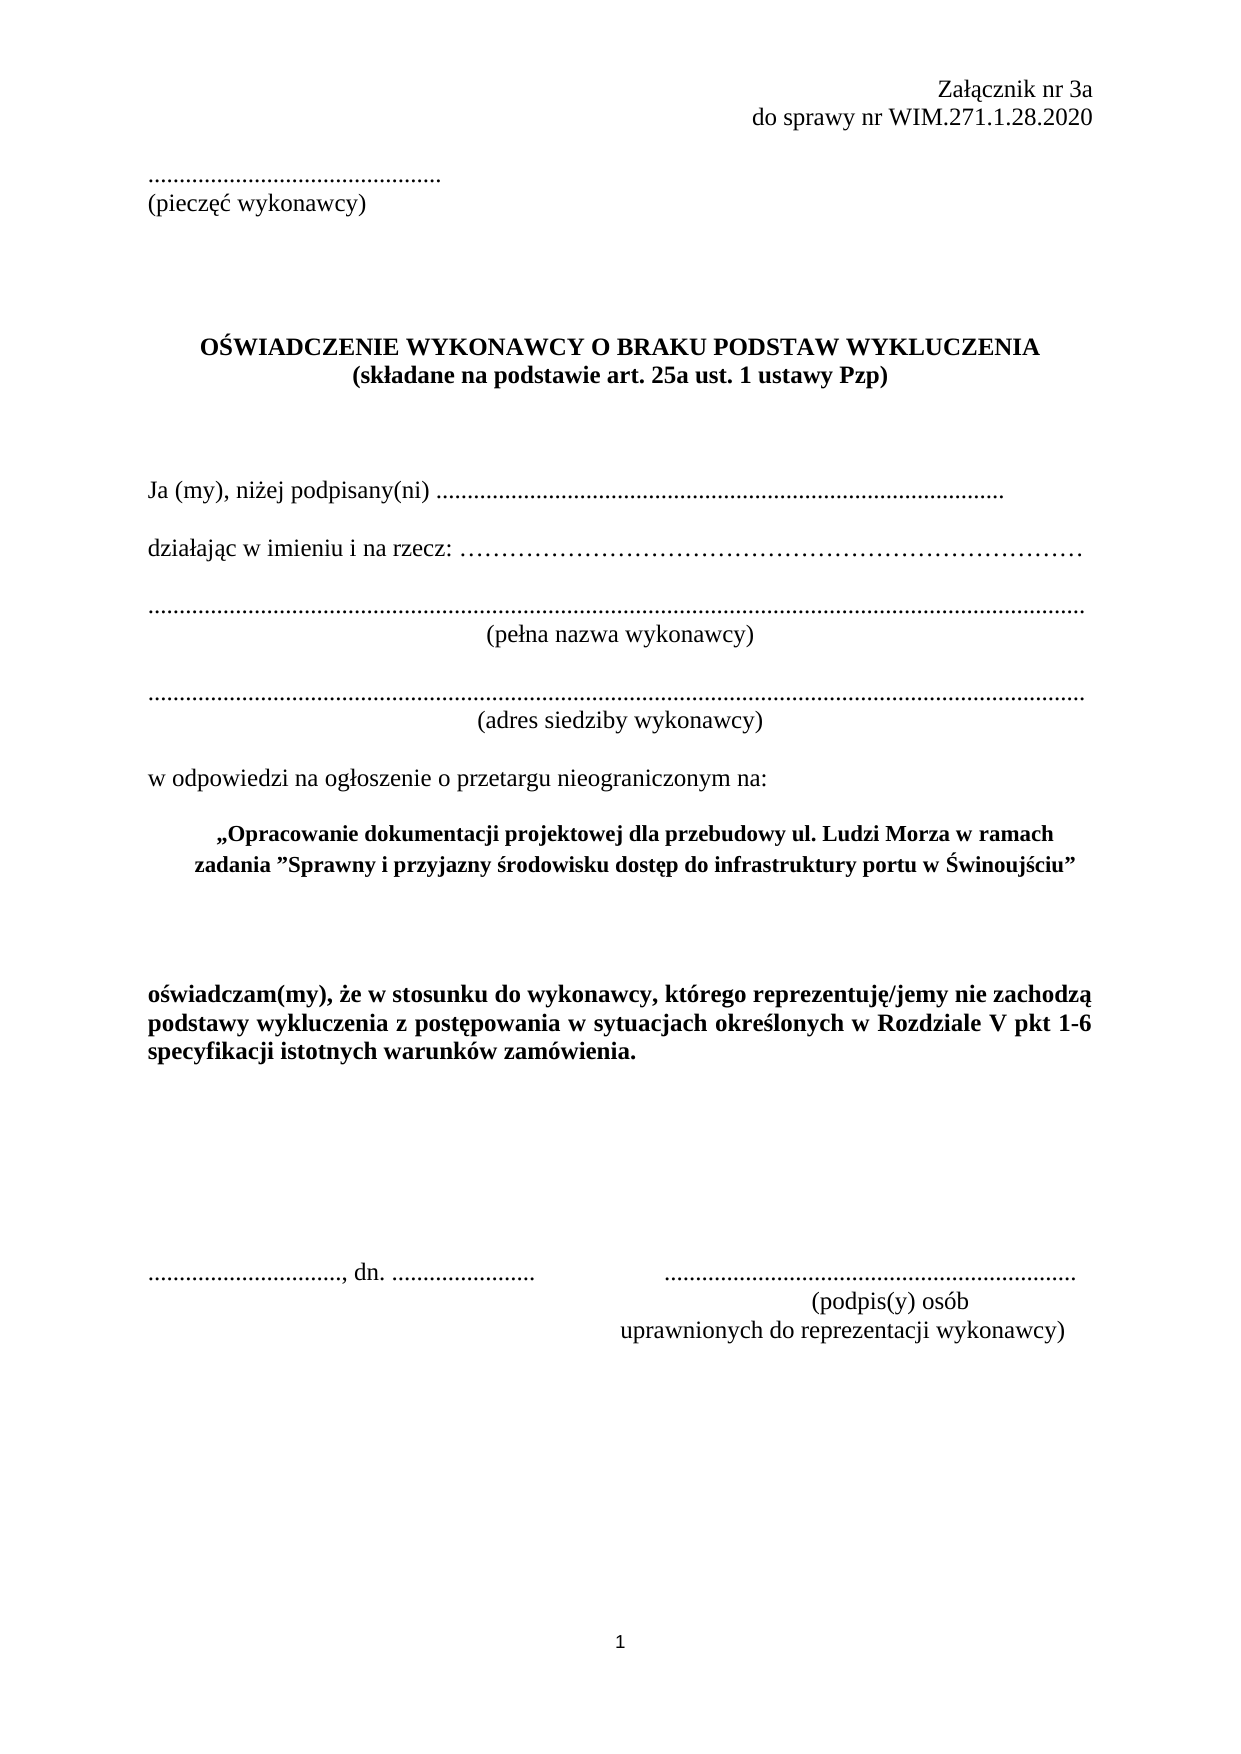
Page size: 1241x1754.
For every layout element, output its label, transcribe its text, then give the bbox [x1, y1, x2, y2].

text w odpowiedzi na ogłoszenie o przetargu nieograniczonym na: [148, 763, 1093, 792]
text (składane na podstawie art. 25a ust. 1 ustawy Pzp) [148, 361, 1093, 389]
text OŚWIADCZENIE WYKONAWCY O BRAKU PODSTAW WYKLUCZENIA [148, 332, 1093, 361]
text (podpis(y) osób uprawnionych do reprezentacji wykonawcy) [148, 1286, 1093, 1344]
text „Opracowanie dokumentacji projektowej dla przebudowy ul. Ludzi Morza w ramach zadania ”Sprawny i przyjazny środowisku dostęp do infrastruktury portu w Świnoujściu” [177, 821, 1093, 877]
text (pełna nazwa wykonawcy) [148, 619, 1093, 648]
text Ja (my), niżej podpisany(ni) ........................................................................................... [148, 476, 1093, 504]
text ............................................... [148, 159, 1093, 188]
text ...................................................................................................................................................... [148, 591, 1093, 619]
text ..............................., dn. ....................... .................................................................. [148, 1257, 1093, 1286]
text (adres siedziby wykonawcy) [148, 706, 1093, 734]
text działając w imieniu i na rzecz: ………………………………………………………………… [148, 533, 1093, 562]
text ...................................................................................................................................................... [148, 677, 1093, 706]
text (pieczęć wykonawcy) [148, 188, 1093, 217]
text oświadczam(my), że w stosunku do wykonawcy, którego reprezentuję/jemy nie zachodzą podstawy wykluczenia z postępowania w sytuacjach określonych w Rozdziale V pkt 1-6 specyfikacji istotnych warunków zamówienia. [148, 979, 1093, 1065]
